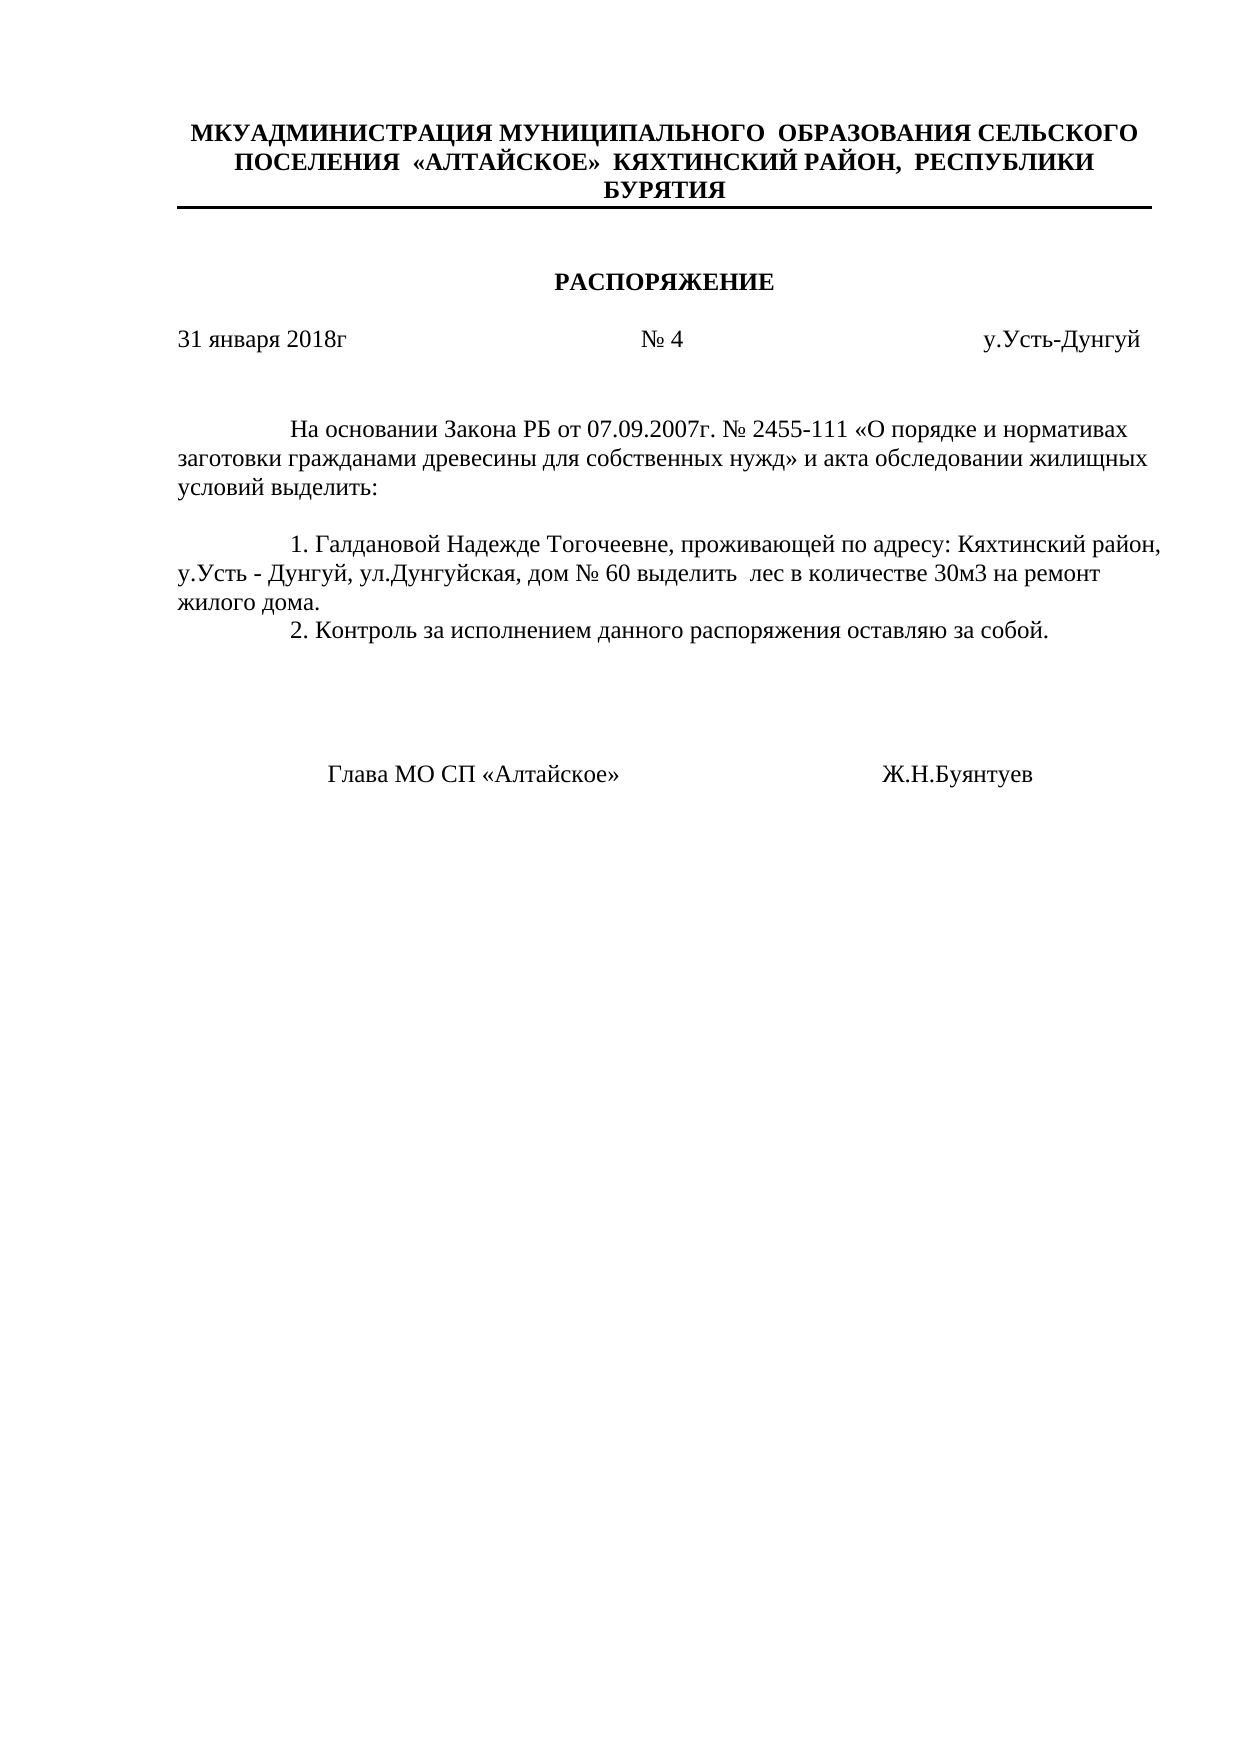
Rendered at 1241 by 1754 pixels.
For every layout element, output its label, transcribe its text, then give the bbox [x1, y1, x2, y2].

text МКУАДМИНИСТРАЦИЯ МУНИЦИПАЛЬНОГО ОБРАЗОВАНИЯ СЕЛЬСКОГО ПОСЕЛЕНИЯ «АЛТАЙСКОЕ» КЯХТИНСКИЙ РАЙОН, РЕСПУБЛИКИ БУРЯТИЯ [177, 118, 1152, 206]
text 31 января 2018г № 4 у.Усть-Дунгуй [177, 324, 1152, 353]
text 2. Контроль за исполнением данного распоряжения оставляю за собой. [240, 616, 1170, 644]
text Глава МО СП «Алтайское» Ж.Н.Буянтуев [177, 759, 1152, 788]
text На основании Закона РБ от 07.09.2007г. № 2455-111 «О порядке и нормативах заготовки гражданами древесины для собственных нужд» и акта обследовании жилищных условий выделить: [177, 414, 1170, 501]
text 1. Галдановой Надежде Тогочеевне, проживающей по адресу: Кяхтинский район, у.Усть - Дунгуй, ул.Дунгуйская, дом № 60 выделить лес в количестве 30м3 на ремонт жилого дома. [177, 529, 1170, 616]
text РАСПОРЯЖЕНИЕ [177, 267, 1152, 296]
